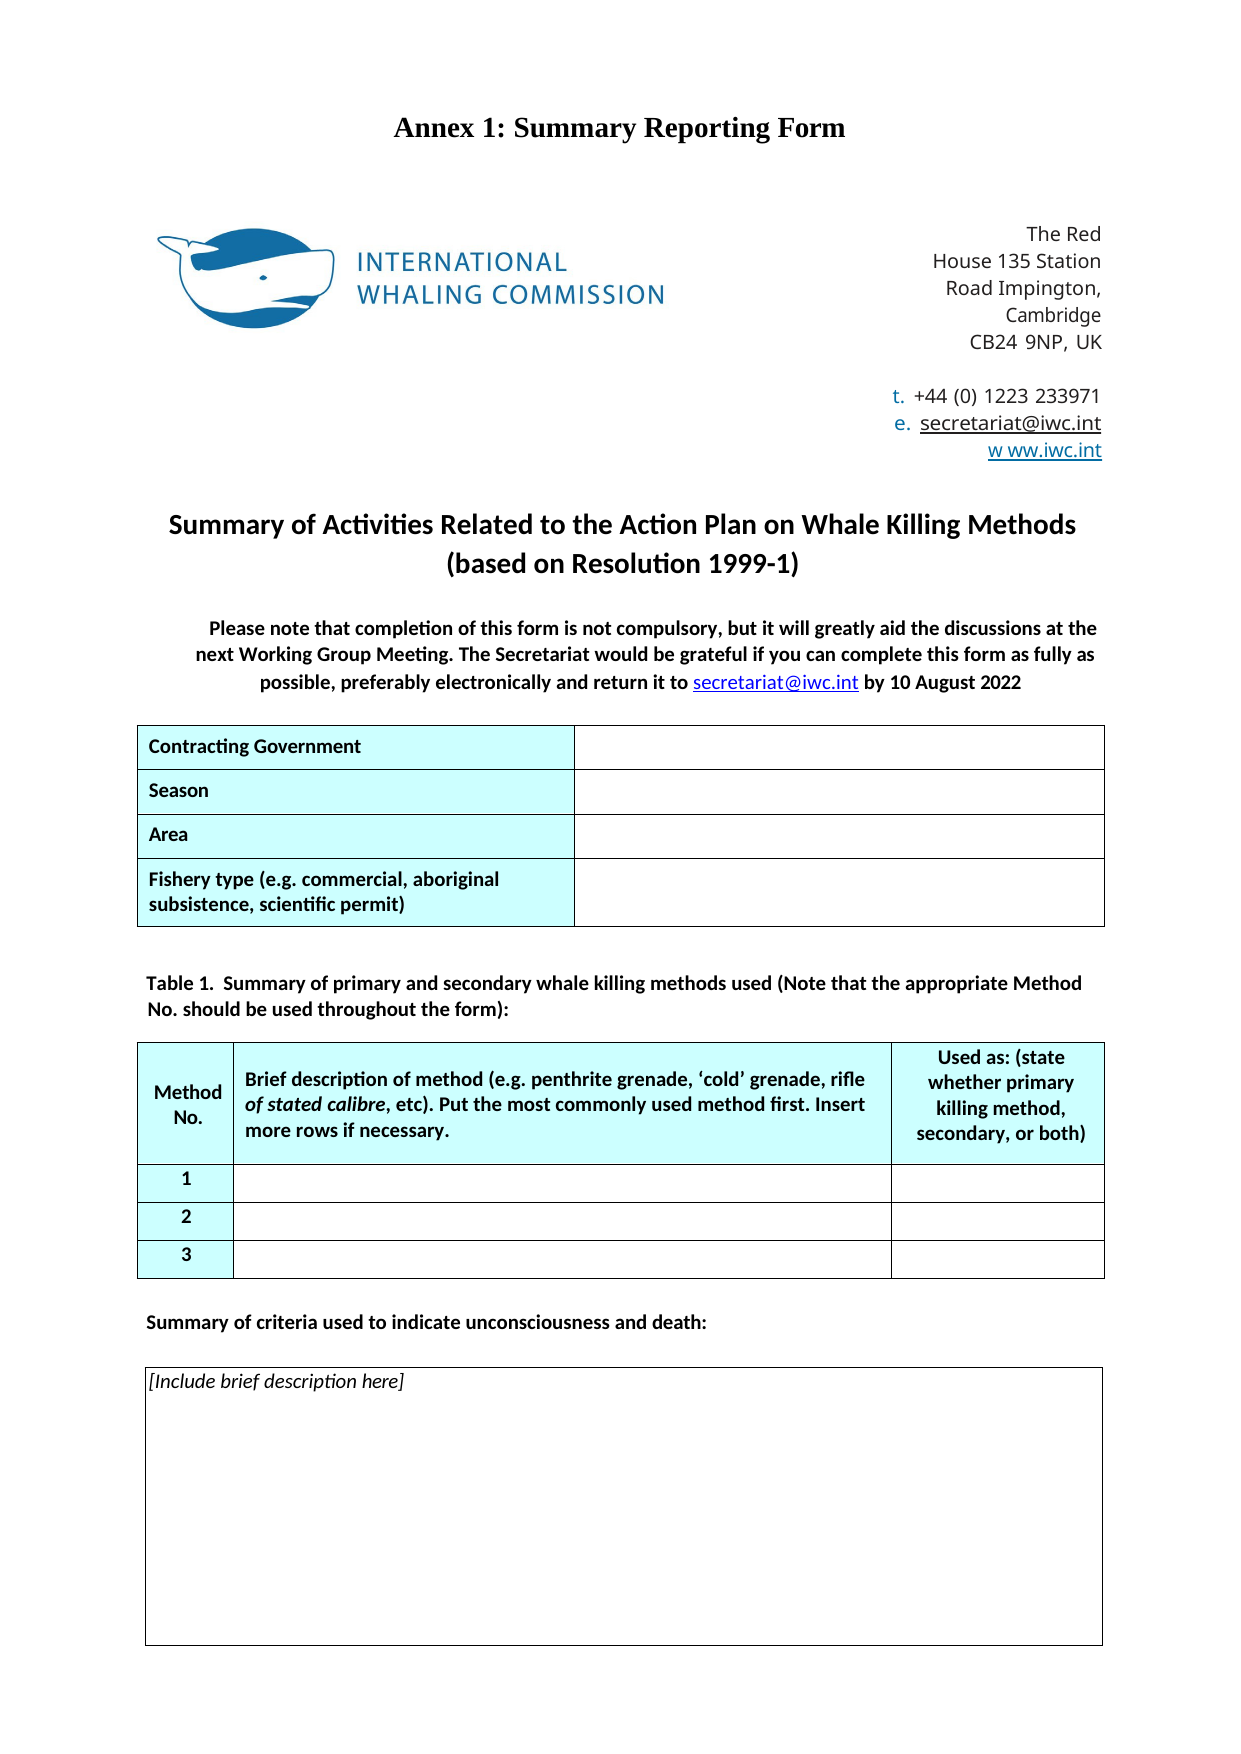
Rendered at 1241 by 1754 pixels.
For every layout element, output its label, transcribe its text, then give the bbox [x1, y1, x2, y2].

table_cell [892, 1241, 1104, 1278]
table_cell [575, 859, 1104, 926]
table_cell Area [138, 815, 574, 858]
table_cell Season [138, 770, 574, 813]
subtitle Summary of Activities Related to the Action Plan on Whale Killing Methods (based on Resolution 1999-1) [169, 506, 1103, 581]
table_cell [575, 770, 1104, 813]
table_cell [892, 1165, 1104, 1202]
text e. secretariat@iwc.int [125, 409, 1101, 436]
table_header Method No. [138, 1043, 233, 1163]
text Please note that completion of this form is not compulsory, but it will greatly aid the discussions at the next Working Group Meeting. The Secretariat would be grateful if you can complete this form as fully as [195, 615, 1103, 666]
table_header Contracting Government [138, 726, 574, 769]
table_cell [234, 1165, 891, 1202]
table_cell [234, 1203, 891, 1240]
text t. +44 (0) 1223 233971 [125, 382, 1102, 409]
text possible, preferably electronically and return it to secretariat@iwc.int by 10 August 2022 [259, 669, 1180, 694]
picture [147, 220, 673, 328]
table_cell [575, 815, 1104, 858]
table_cell [234, 1241, 891, 1278]
subtitle Annex 1: Summary Reporting Form [393, 110, 1180, 144]
text CB24 9NP, UK [125, 328, 1102, 356]
table_cell Fishery type (e.g. commercial, aboriginal subsistence, scientific permit) [138, 859, 574, 926]
text w ww.iwc.int [125, 436, 1102, 463]
text Summary of criteria used to indicate unconsciousness and death: [146, 1309, 1180, 1335]
table_header Brief description of method (e.g. penthrite grenade, ‘cold’ grenade, rifle of stated calibre, etc). Put the most commonly used method first. Insert more rows if necessary. [234, 1043, 891, 1163]
table_header [575, 726, 1104, 769]
text The Red House 135 Station Road Impington, Cambridge [917, 221, 1102, 328]
text Table 1. Summary of primary and secondary whale killing methods used (Note that the appropriate Method No. should be used throughout the form): [146, 970, 1106, 1021]
table_cell [892, 1203, 1104, 1240]
table_cell 3 [138, 1241, 233, 1278]
table_header Used as: (state whether primary killing method, secondary, or both) [892, 1043, 1104, 1163]
table_cell 2 [138, 1203, 233, 1240]
table_cell 1 [138, 1165, 233, 1202]
